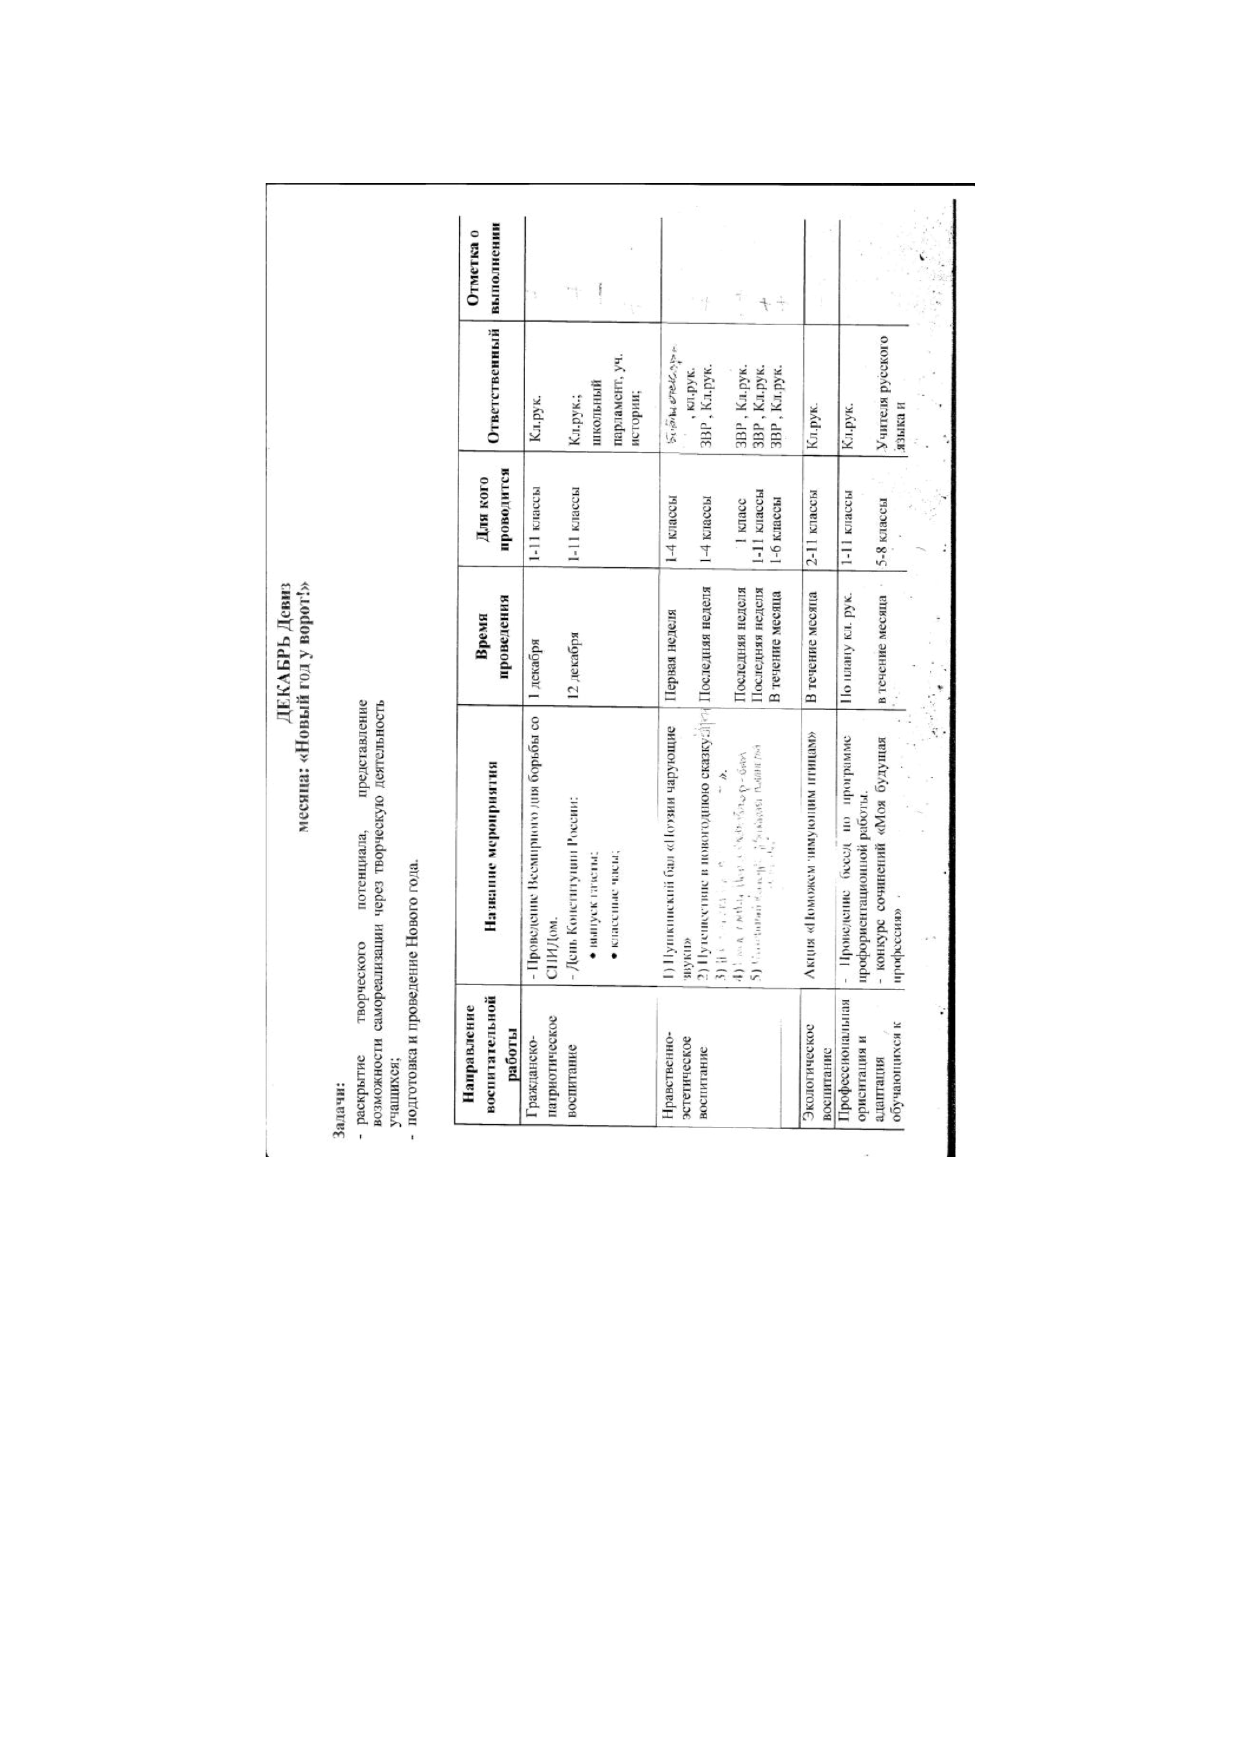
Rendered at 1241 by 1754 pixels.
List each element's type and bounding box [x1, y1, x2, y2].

picture [266, 184, 975, 1156]
